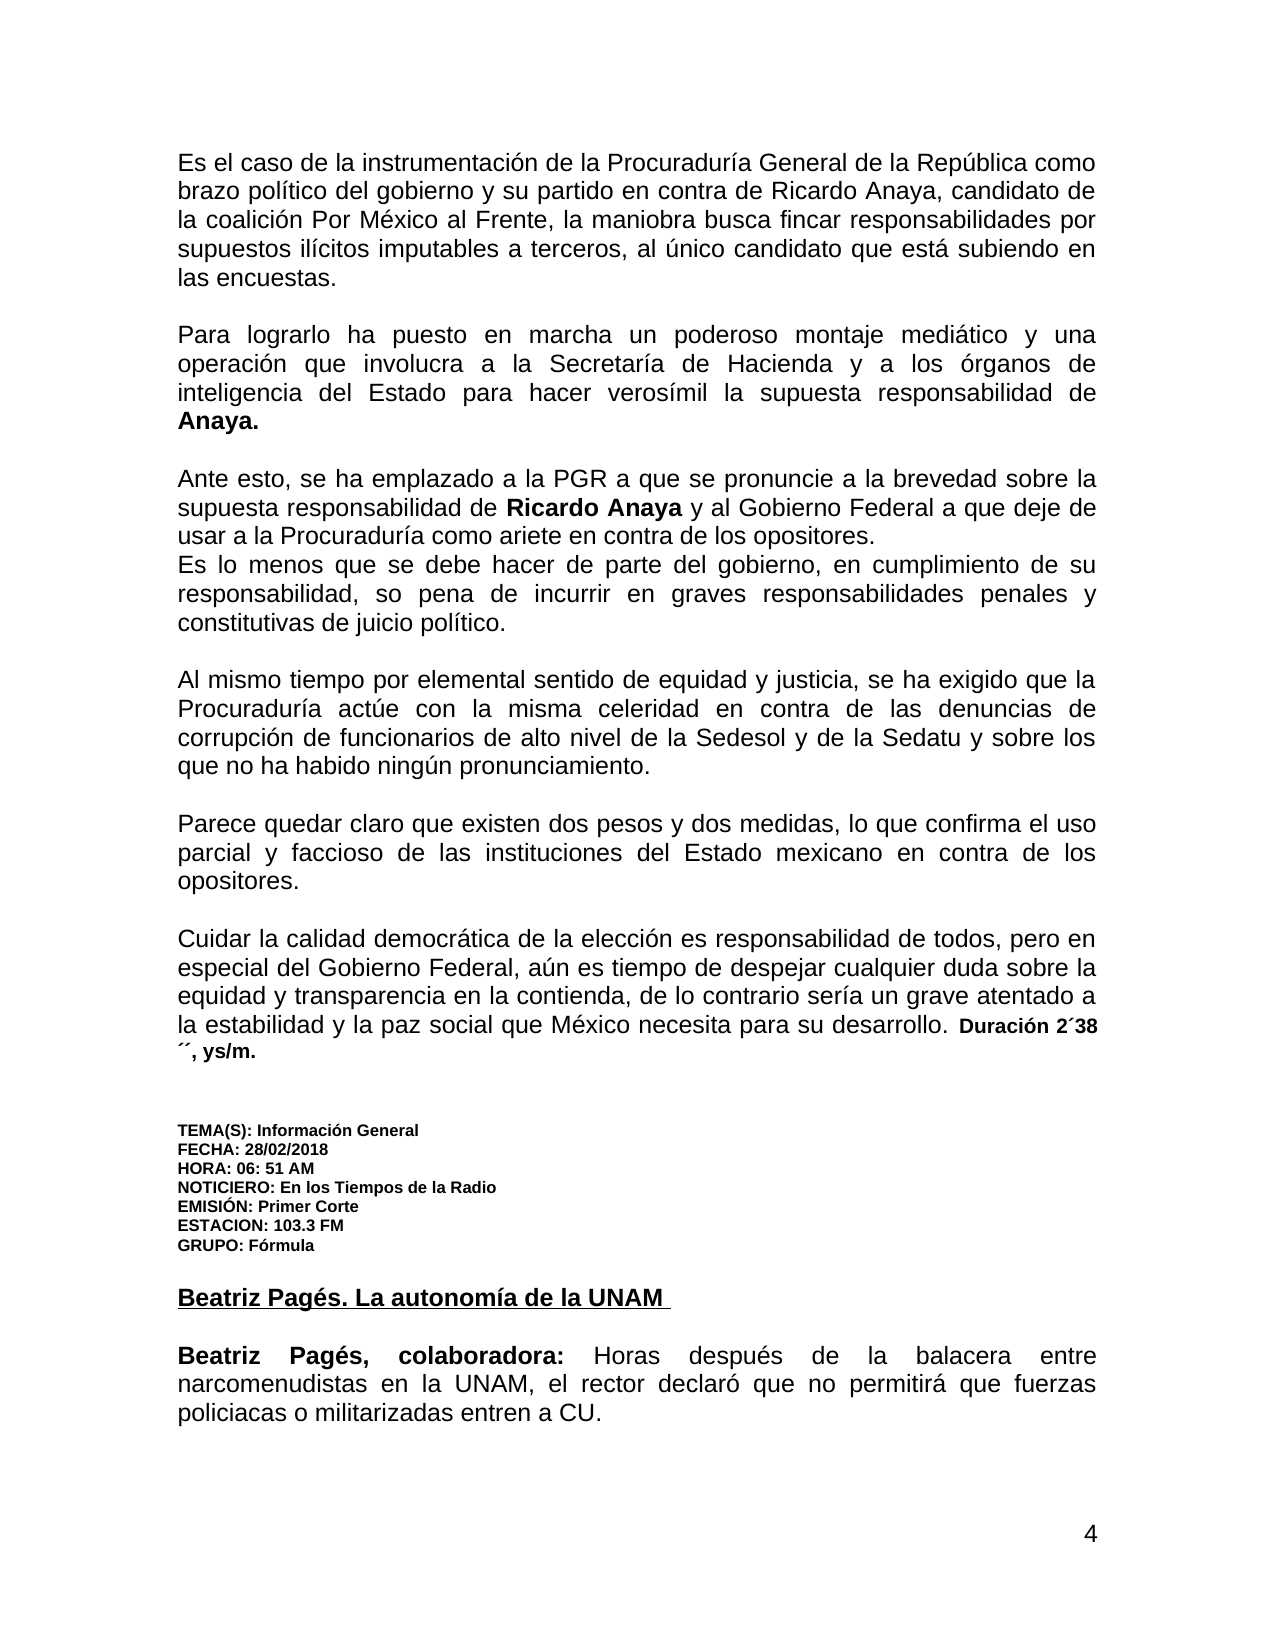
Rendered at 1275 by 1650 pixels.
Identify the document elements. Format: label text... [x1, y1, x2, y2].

text Al mismo tiempo por elemental sentido de equidad y justicia, se ha exigido que la Procuraduría actúe con la misma celeridad en contra de las denuncias de corrupción de funcionarios de alto nivel de la Sedesol y de la Sedatu y sobre los que no ha habido ningún pronunciamiento. [177, 665, 1098, 780]
text EMISIÓN: Primer Corte [177, 1197, 1098, 1216]
text Ante esto, se ha emplazado a la PGR a que se pronuncie a la brevedad sobre la supuesta responsabilidad de Ricardo Anaya y al Gobierno Federal a que deje de usar a la Procuraduría como ariete en contra de los opositores. [177, 464, 1098, 550]
text FECHA: 28/02/2018 [177, 1139, 1098, 1159]
text HORA: 06: 51 AM [177, 1159, 1098, 1178]
text NOTICIERO: En los Tiempos de la Radio [177, 1178, 1098, 1197]
text Es lo menos que se debe hacer de parte del gobierno, en cumplimiento de su responsabilidad, so pena de incurrir en graves responsabilidades penales y constitutivas de juicio político. [177, 550, 1098, 636]
text GRUPO: Fórmula [177, 1235, 1098, 1254]
text TEMA(S): Información General [177, 1120, 1098, 1139]
text Beatriz Pagés, colaboradora: Horas después de la balacera entre narcomenudistas en la UNAM, el rector declaró que no permitirá que fuerzas policiacas o militarizadas entren a CU. [177, 1341, 1098, 1427]
text Beatriz Pagés. La autonomía de la UNAM [177, 1283, 1098, 1312]
text Cuidar la calidad democrática de la elección es responsabilidad de todos, pero en especial del Gobierno Federal, aún es tiempo de despejar cualquier duda sobre la equidad y transparencia en la contienda, de lo contrario sería un grave atentado a la estabilidad y la paz social que México necesita para su desarrollo. Duración 2´38´´, ys/m. [177, 924, 1098, 1063]
text Es el caso de la instrumentación de la Procuraduría General de la República como brazo político del gobierno y su partido en contra de Ricardo Anaya, candidato de la coalición Por México al Frente, la maniobra busca fincar responsabilidades por supuestos ilícitos imputables a terceros, al único candidato que está subiendo en las encuestas. [177, 148, 1098, 291]
text ESTACION: 103.3 FM [177, 1216, 1098, 1235]
text Para lograrlo ha puesto en marcha un poderoso montaje mediático y una operación que involucra a la Secretaría de Hacienda y a los órganos de inteligencia del Estado para hacer verosímil la supuesta responsabilidad de Anaya. [177, 320, 1098, 435]
text Parece quedar claro que existen dos pesos y dos medidas, lo que confirma el uso parcial y faccioso de las instituciones del Estado mexicano en contra de los opositores. [177, 809, 1098, 895]
